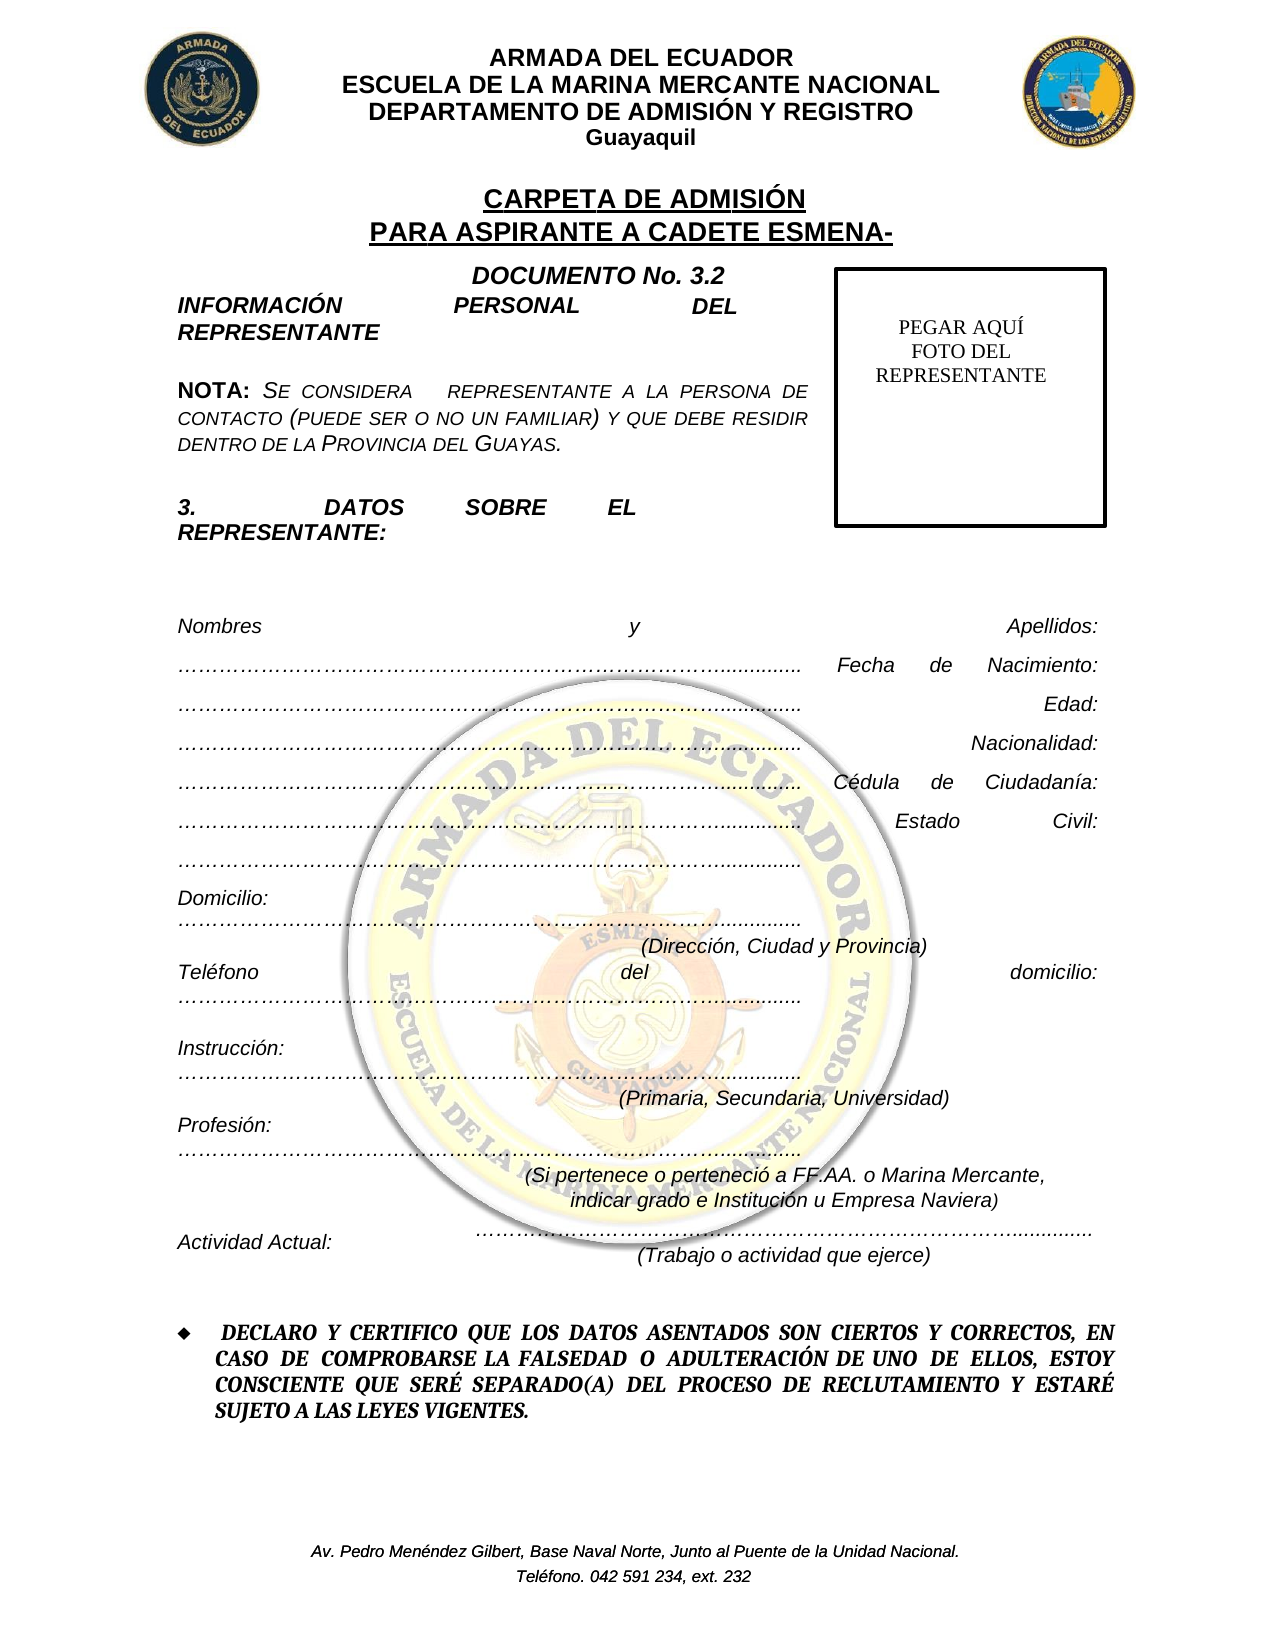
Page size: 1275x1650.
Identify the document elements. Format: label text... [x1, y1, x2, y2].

text Profesión: …………………………………………………………………….............. [177, 1113, 1100, 1162]
text  DECLARO Y CERTIFICO QUE LOS DATOS ASENTADOS SON CIERTOS Y CORRECTOS, EN CASO DE COMPROBARSE LA FALSEDAD O ADULTERACIÓN DE UNO DE ELLOS, ESTOY CONSCIENTE QUE SERÉ SEPARADO(A) DEL PROCESO DE RECLUTAMIENTO Y ESTARÉ SUJETO A LAS LEYES VIGENTES. [177, 1319, 1116, 1425]
picture [293, 1009, 971, 1036]
text 3. DATOS SOBRE EL REPRESENTANTE: [177, 494, 637, 544]
text Instrucción: …………………………………………………………………….............. [177, 1036, 1100, 1085]
text …………………………………………………………………….............. [470, 1216, 1100, 1240]
text (Primaria, Secundaria, Universidad) [616, 1086, 953, 1110]
picture [69, 1537, 1179, 1638]
picture [293, 872, 971, 887]
text DOCUMENTO No. 3.2 [469, 261, 729, 288]
text Domicilio: …………………………………………………………………….............. [177, 887, 1100, 933]
picture [293, 1085, 971, 1113]
picture [138, 27, 264, 148]
picture [298, 45, 983, 159]
text INFORMACIÓN PERSONAL DEL REPRESENTANTE [177, 292, 737, 346]
text Teléfono del domicilio: …………………………………………………………………….............. [177, 960, 1099, 1009]
text (Dirección, Ciudad y Provincia) [638, 934, 932, 958]
text Nombres y Apellidos: …………………………………………………………………….............. Fecha de Nacimiento: …………………………………………………………………….............. Edad: …………………………………………………………………….............. Nacionalidad: …………………………………………………………………….............. Cédula de Ciudadanía: …………………………………………………………………….............. Estado Civil: …………………………………………………………………….............. [177, 614, 1100, 872]
picture [1022, 35, 1137, 150]
picture [854, 343, 1076, 451]
text (Si pertenece o perteneció a FF.AA. o Marina Mercante, indicar grado e Institución u Empresa Naviera) [491, 1162, 1079, 1212]
text (Trabajo o actividad que ejerce) [635, 1243, 935, 1266]
text Actividad Actual: [177, 1229, 336, 1253]
picture [293, 933, 971, 960]
picture [293, 1162, 971, 1305]
text NOTA: SE CONSIDERA REPRESENTANTE A LA PERSONA DE CONTACTO (PUEDE SER O NO UN FAMILIAR) Y QUE DEBE RESIDIR DENTRO DE LA PROVINCIA DEL GUAYAS. [177, 377, 810, 456]
text PEGAR AQUÍ FOTO DEL REPRESENTANTE [873, 315, 1049, 387]
